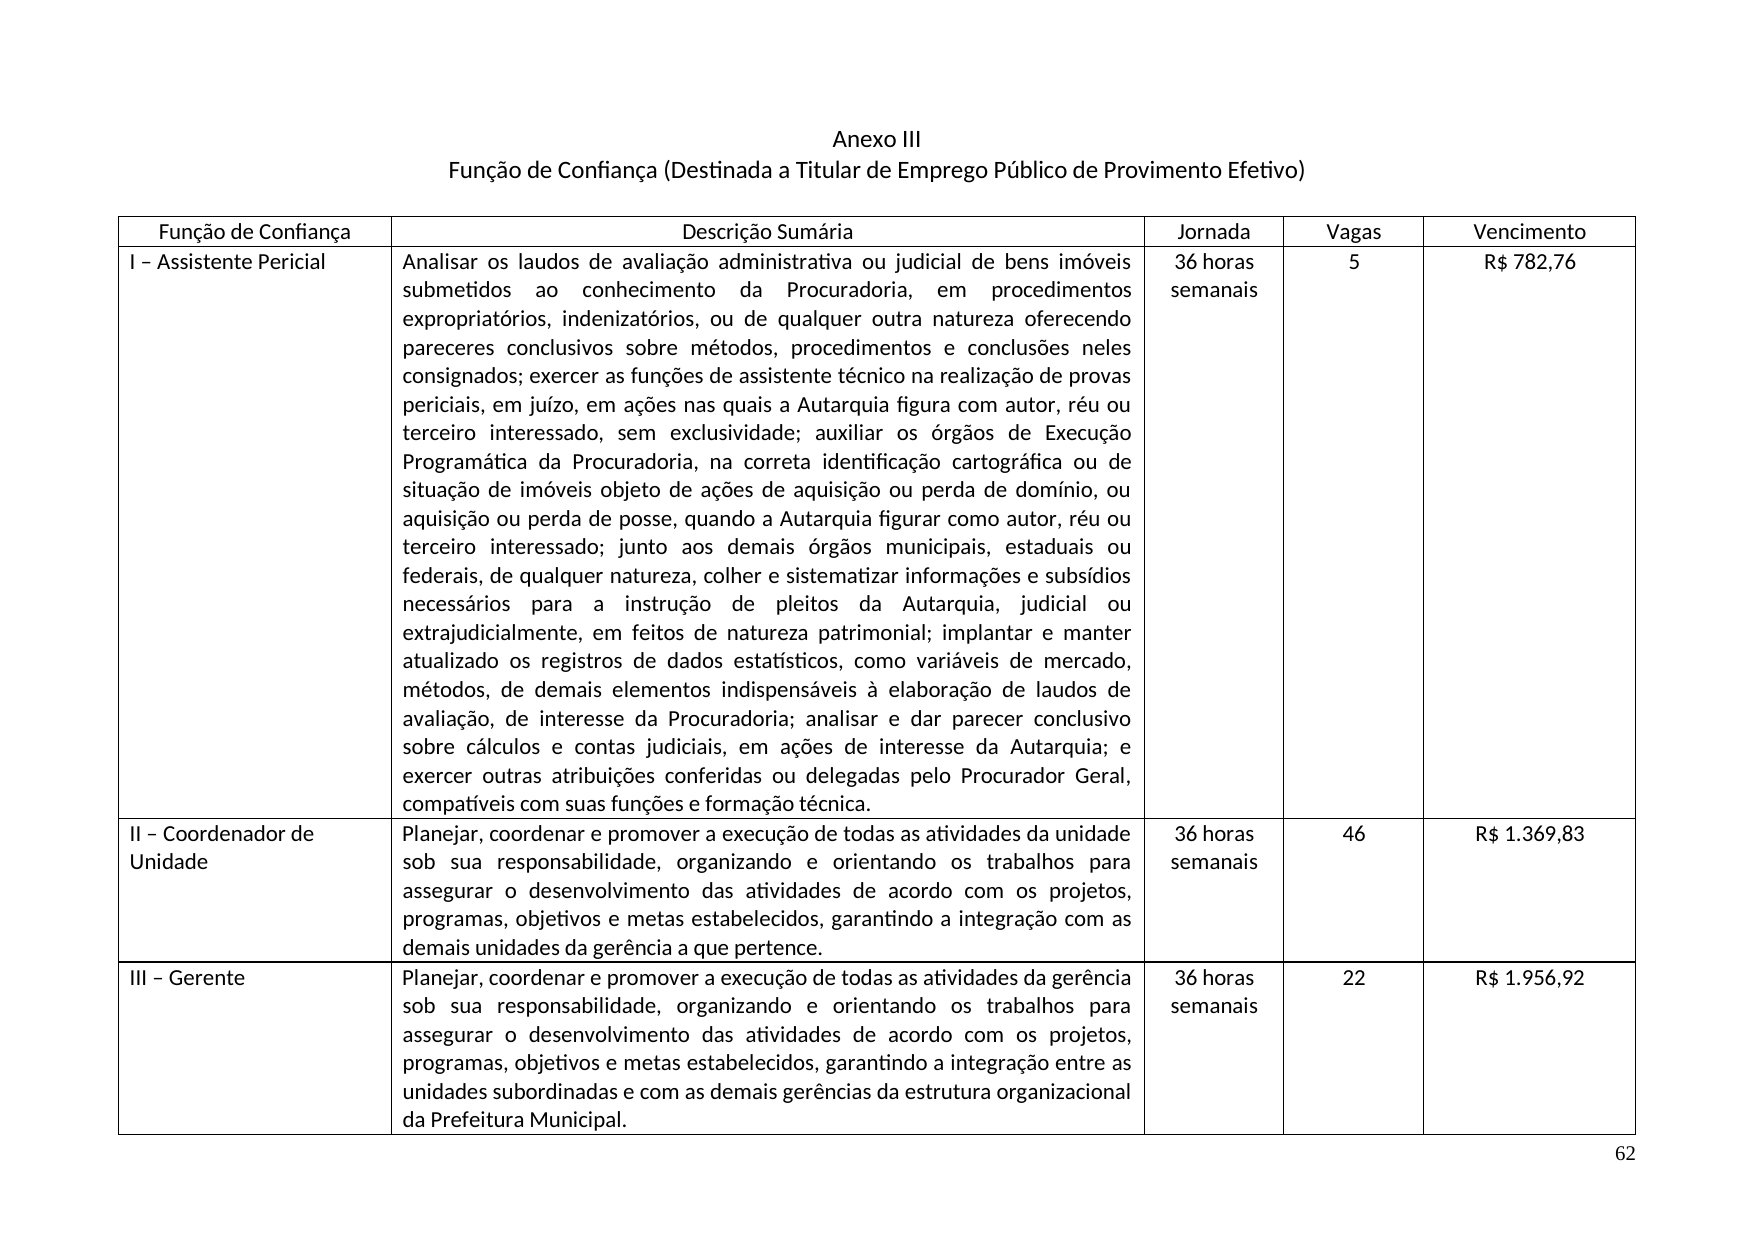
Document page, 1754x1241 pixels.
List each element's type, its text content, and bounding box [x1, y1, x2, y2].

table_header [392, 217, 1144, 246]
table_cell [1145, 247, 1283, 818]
text Função de Confiança (Destinada a Titular de Emprego Público de Provimento Efetivo) [118, 154, 1636, 185]
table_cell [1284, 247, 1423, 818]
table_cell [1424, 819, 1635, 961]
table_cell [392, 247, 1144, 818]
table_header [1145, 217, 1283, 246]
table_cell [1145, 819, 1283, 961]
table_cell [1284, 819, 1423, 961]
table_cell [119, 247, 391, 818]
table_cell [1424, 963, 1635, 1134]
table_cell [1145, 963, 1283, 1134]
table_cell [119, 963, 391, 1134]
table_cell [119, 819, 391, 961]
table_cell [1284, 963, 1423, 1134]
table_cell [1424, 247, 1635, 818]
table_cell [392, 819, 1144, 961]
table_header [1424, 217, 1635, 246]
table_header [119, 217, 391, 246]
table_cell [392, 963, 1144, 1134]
text Anexo III [118, 123, 1636, 154]
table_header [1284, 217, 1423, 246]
